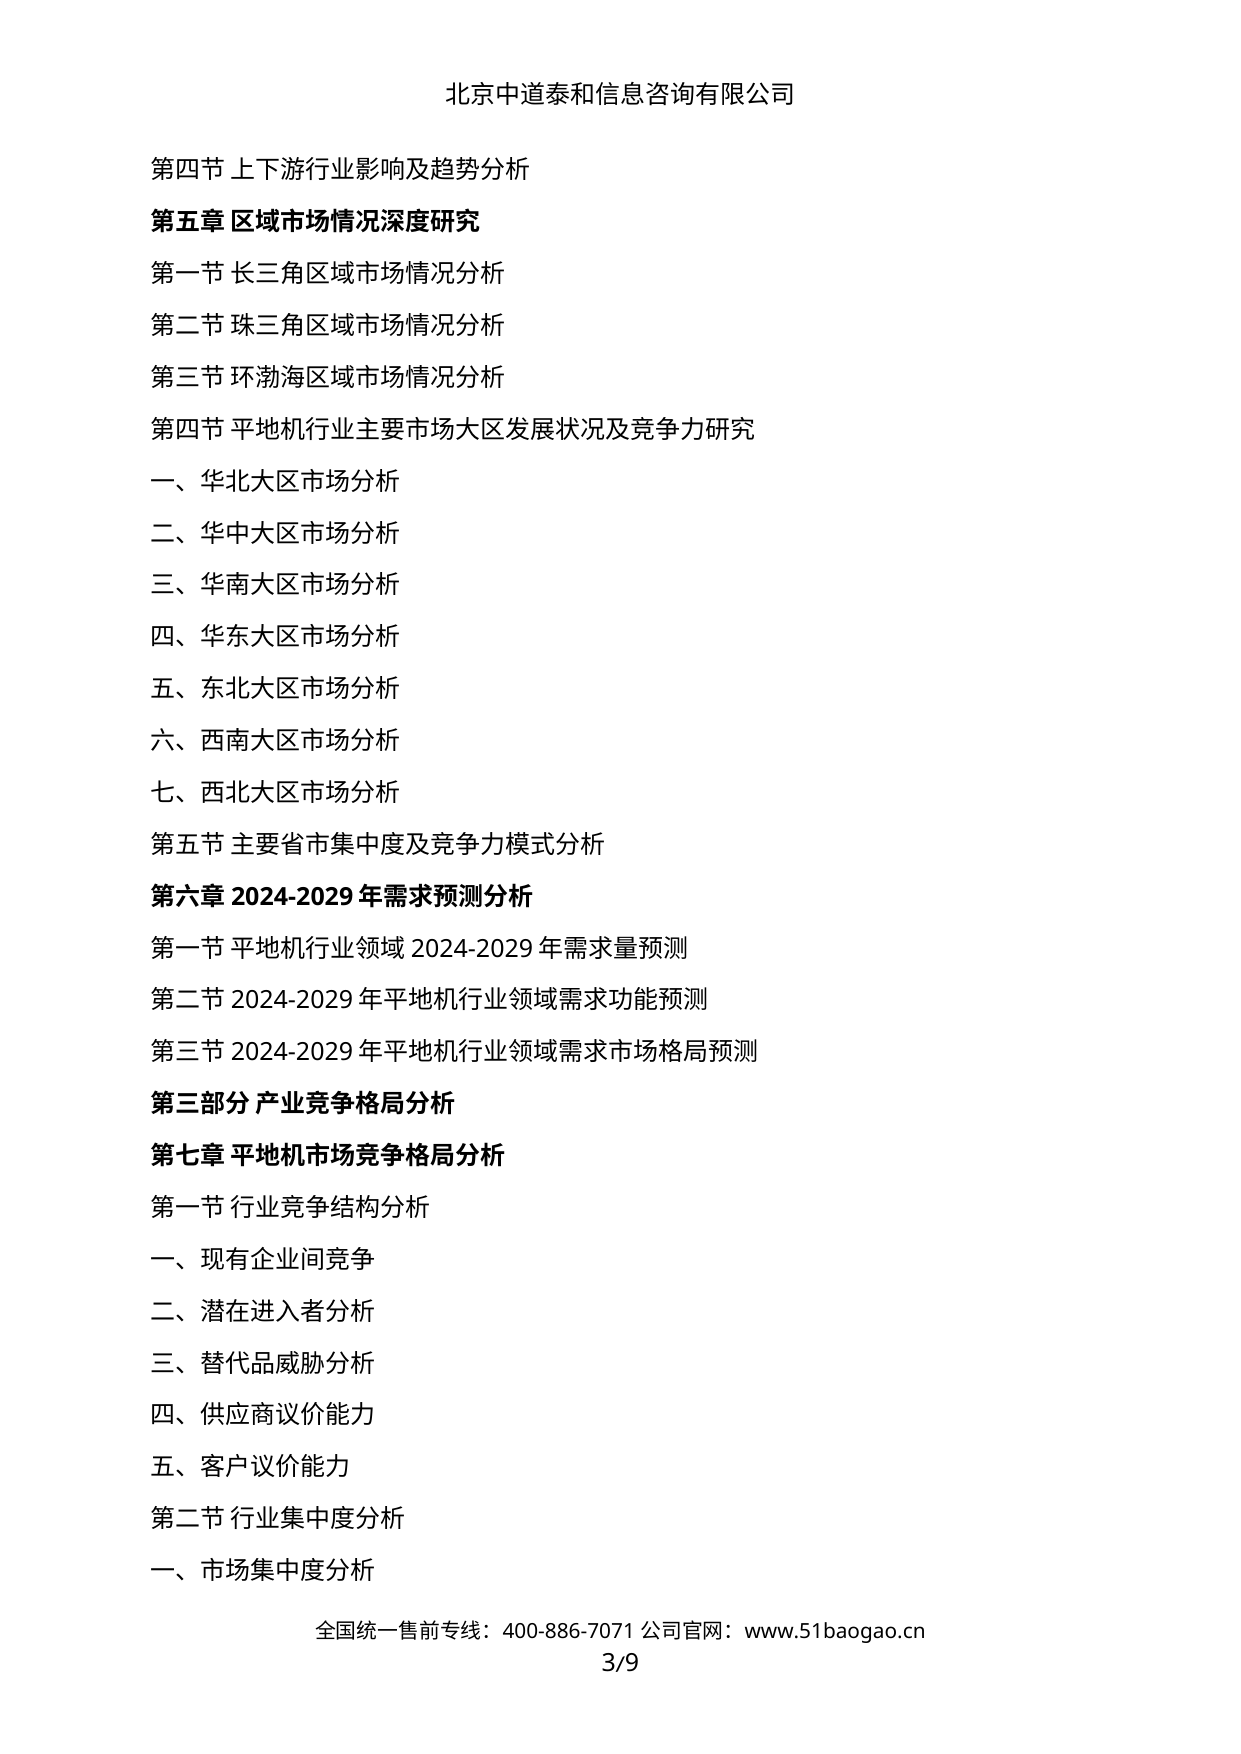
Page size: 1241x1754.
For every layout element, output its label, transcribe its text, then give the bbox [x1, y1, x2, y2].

text 四、供应商议价能力 [150, 1395, 1090, 1431]
text 一、市场集中度分析 [150, 1551, 1090, 1587]
text 第四节 平地机行业主要市场大区发展状况及竞争力研究 [150, 409, 1090, 446]
text 一、华北大区市场分析 [150, 461, 1090, 497]
text 五、东北大区市场分析 [150, 669, 1090, 705]
text 三、替代品威胁分析 [150, 1343, 1090, 1379]
text 第一节 平地机行业领域2024-2029年需求量预测 [150, 928, 1090, 964]
text 四、华东大区市场分析 [150, 617, 1090, 653]
text 第四节 上下游行业影响及趋势分析 [150, 150, 1090, 186]
text 第三部分 产业竞争格局分析 [150, 1084, 1090, 1120]
text 一、现有企业间竞争 [150, 1239, 1090, 1276]
text 第一节 长三角区域市场情况分析 [150, 254, 1090, 290]
text 第一节 行业竞争结构分析 [150, 1187, 1090, 1224]
text 第二节 2024-2029年平地机行业领域需求功能预测 [150, 980, 1090, 1016]
text 第六章 2024-2029年需求预测分析 [150, 876, 1090, 912]
text 三、华南大区市场分析 [150, 565, 1090, 601]
text 二、潜在进入者分析 [150, 1291, 1090, 1327]
text 第三节 环渤海区域市场情况分析 [150, 357, 1090, 394]
text 第三节 2024-2029年平地机行业领域需求市场格局预测 [150, 1032, 1090, 1068]
text 七、西北大区市场分析 [150, 772, 1090, 809]
text 第五章 区域市场情况深度研究 [150, 202, 1090, 238]
text 第二节 行业集中度分析 [150, 1499, 1090, 1535]
text 六、西南大区市场分析 [150, 721, 1090, 757]
text 第二节 珠三角区域市场情况分析 [150, 306, 1090, 342]
text 第七章 平地机市场竞争格局分析 [150, 1136, 1090, 1172]
text 二、华中大区市场分析 [150, 513, 1090, 549]
text 五、客户议价能力 [150, 1447, 1090, 1483]
text 第五节 主要省市集中度及竞争力模式分析 [150, 824, 1090, 861]
